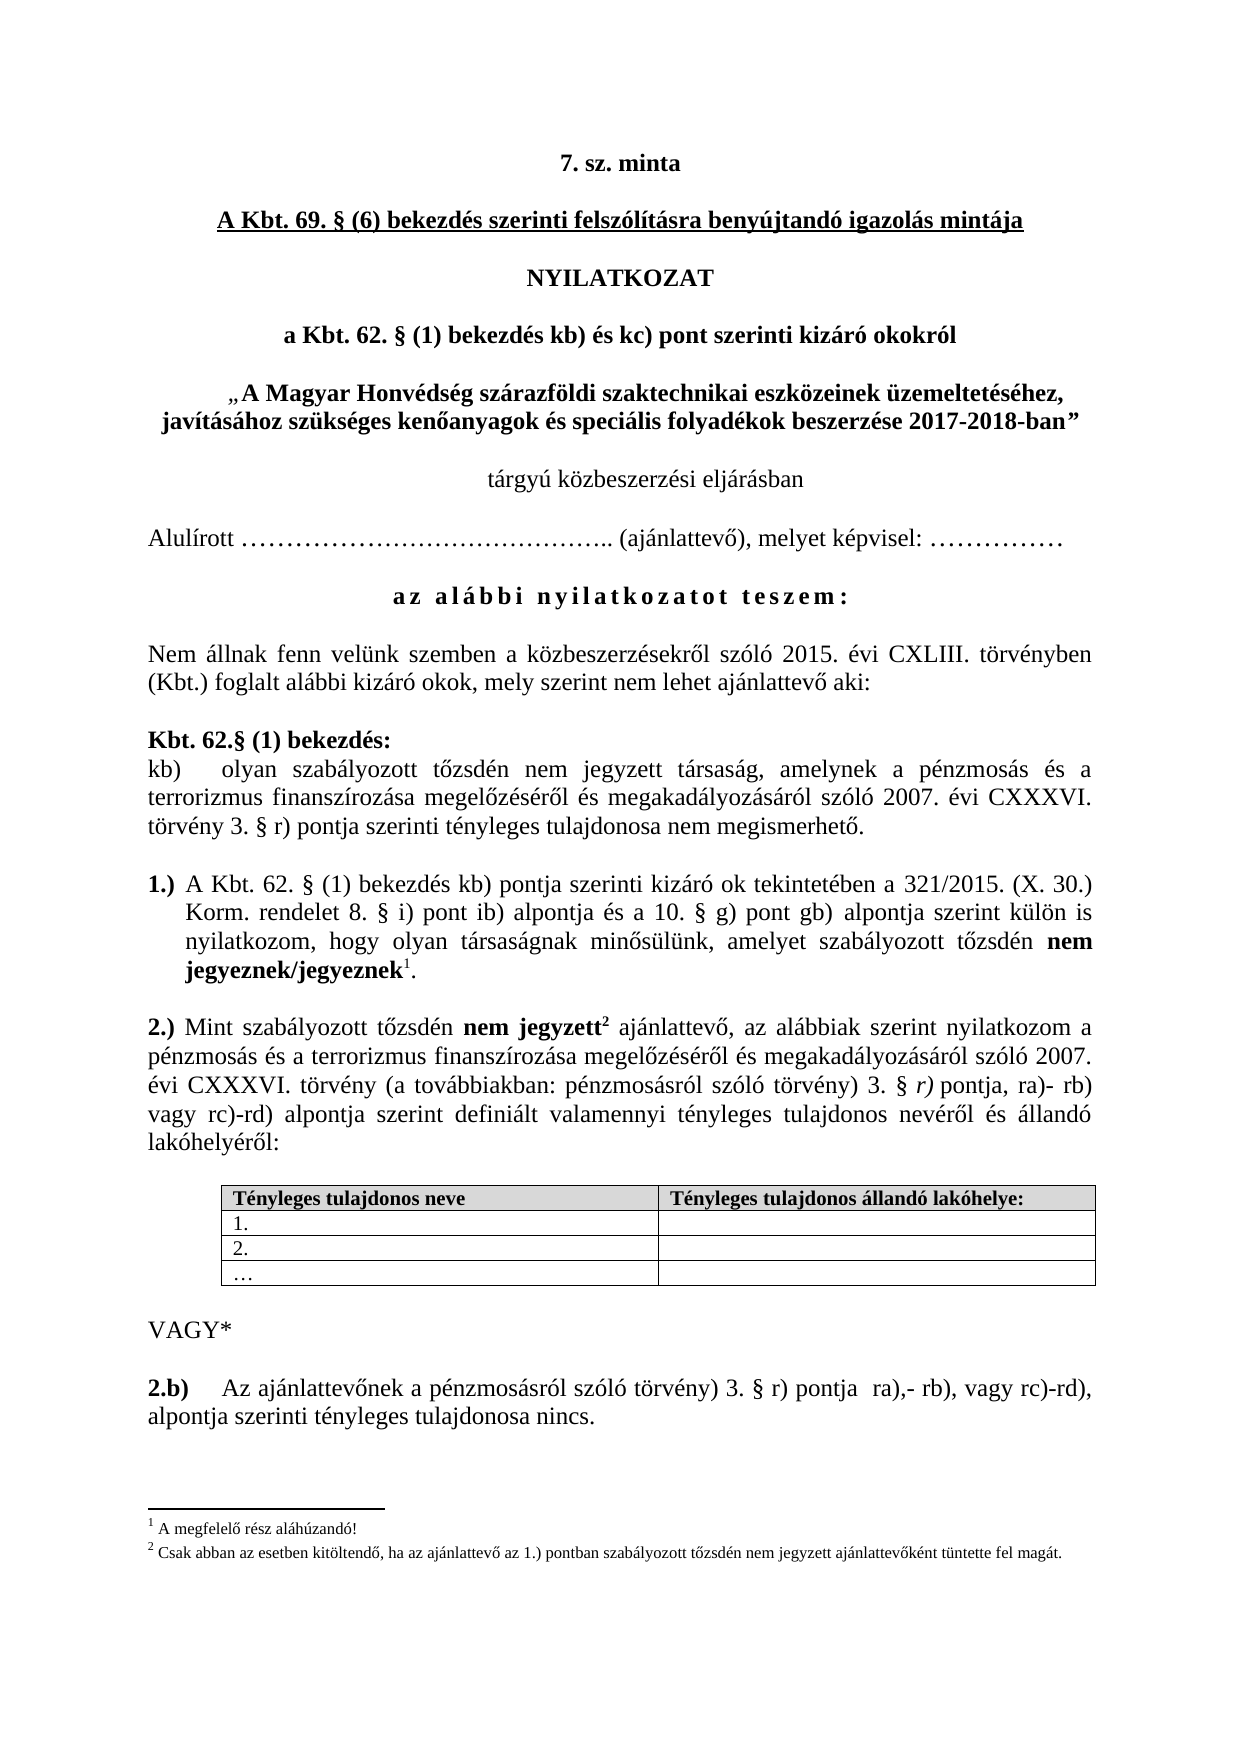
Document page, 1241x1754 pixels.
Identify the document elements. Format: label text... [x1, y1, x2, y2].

table_cell [659, 1211, 1095, 1235]
text A Kbt. 69. § (6) bekezdés szerinti felszólításra benyújtandó igazolás mintája [148, 205, 1093, 234]
text kb) olyan szabályozott tőzsdén nem jegyzett társaság, amelynek a pénzmosás és a terrorizmus finanszírozása megelőzéséről és megakadályozásáról szóló 2007. évi CXXXVI. törvény 3. § r) pontja szerinti tényleges tulajdonosa nem megismerhető. [148, 754, 1093, 840]
table_cell 2. [222, 1236, 658, 1260]
list A Kbt. 62. § (1) bekezdés kb) pontja szerinti kizáró ok tekintetében a 321/2015. (X. 30.) Korm. rendelet 8. § i) pont ib) alpontja és a 10. § g) pont gb) alpontja szerint külön is nyilatkozom, hogy olyan társaságnak minősülünk, amelyet szabályozott tőzsdén nem jegyeznek/jegyeznek. [148, 869, 1093, 984]
text Nem állnak fenn velünk szemben a közbeszerzésekről szóló 2015. évi CXLIII. törvényben (Kbt.) foglalt alábbi kizáró okok, mely szerint nem lehet ajánlattevő aki: [148, 639, 1093, 696]
text Nyilatkozat [148, 263, 1093, 291]
text 2.b) Az ajánlattevőnek a pénzmosásról szóló törvény) 3. § r) pontja ra),- rb), vagy rc)-rd), alpontja szerinti tényleges tulajdonosa nincs. [148, 1373, 1093, 1430]
table_cell 1. [222, 1211, 658, 1235]
text az alábbi nyilatkozatot teszem: [148, 581, 1093, 610]
table_header Tényleges tulajdonos állandó lakóhelye: [659, 1186, 1095, 1210]
table_cell [659, 1236, 1095, 1260]
text Alulírott …………………………………….. (ajánlattevő), melyet képvisel: …………… [148, 521, 1093, 552]
text 7. sz. minta [148, 148, 1093, 176]
table_cell … [222, 1261, 658, 1285]
text „A Magyar Honvédség szárazföldi szaktechnikai eszközeinek üzemeltetéséhez, javításához szükséges kenőanyagok és speciális folyadékok beszerzése 2017-2018-ban” [148, 378, 1093, 435]
text Kbt. 62.§ (1) bekezdés: [148, 725, 1093, 754]
text a Kbt. 62. § (1) bekezdés kb) és kc) pont szerinti kizáró okokról [148, 320, 1093, 349]
text VAGY* [148, 1315, 1093, 1344]
table_header Tényleges tulajdonos neve [222, 1186, 658, 1210]
text 2.) Mint szabályozott tőzsdén nem jegyzett ajánlattevő, az alábbiak szerint nyilatkozom a pénzmosás és a terrorizmus finanszírozása megelőzéséről és megakadályozásáról szóló 2007. évi CXXXVI. törvény (a továbbiakban: pénzmosásról szóló törvény) 3. § r) pontja, ra)- rb) vagy rc)-rd) alpontja szerint definiált valamennyi tényleges tulajdonos nevéről és állandó lakóhelyéről: [148, 1012, 1093, 1156]
table_cell [659, 1261, 1095, 1285]
text tárgyú közbeszerzési eljárásban [148, 464, 1093, 493]
